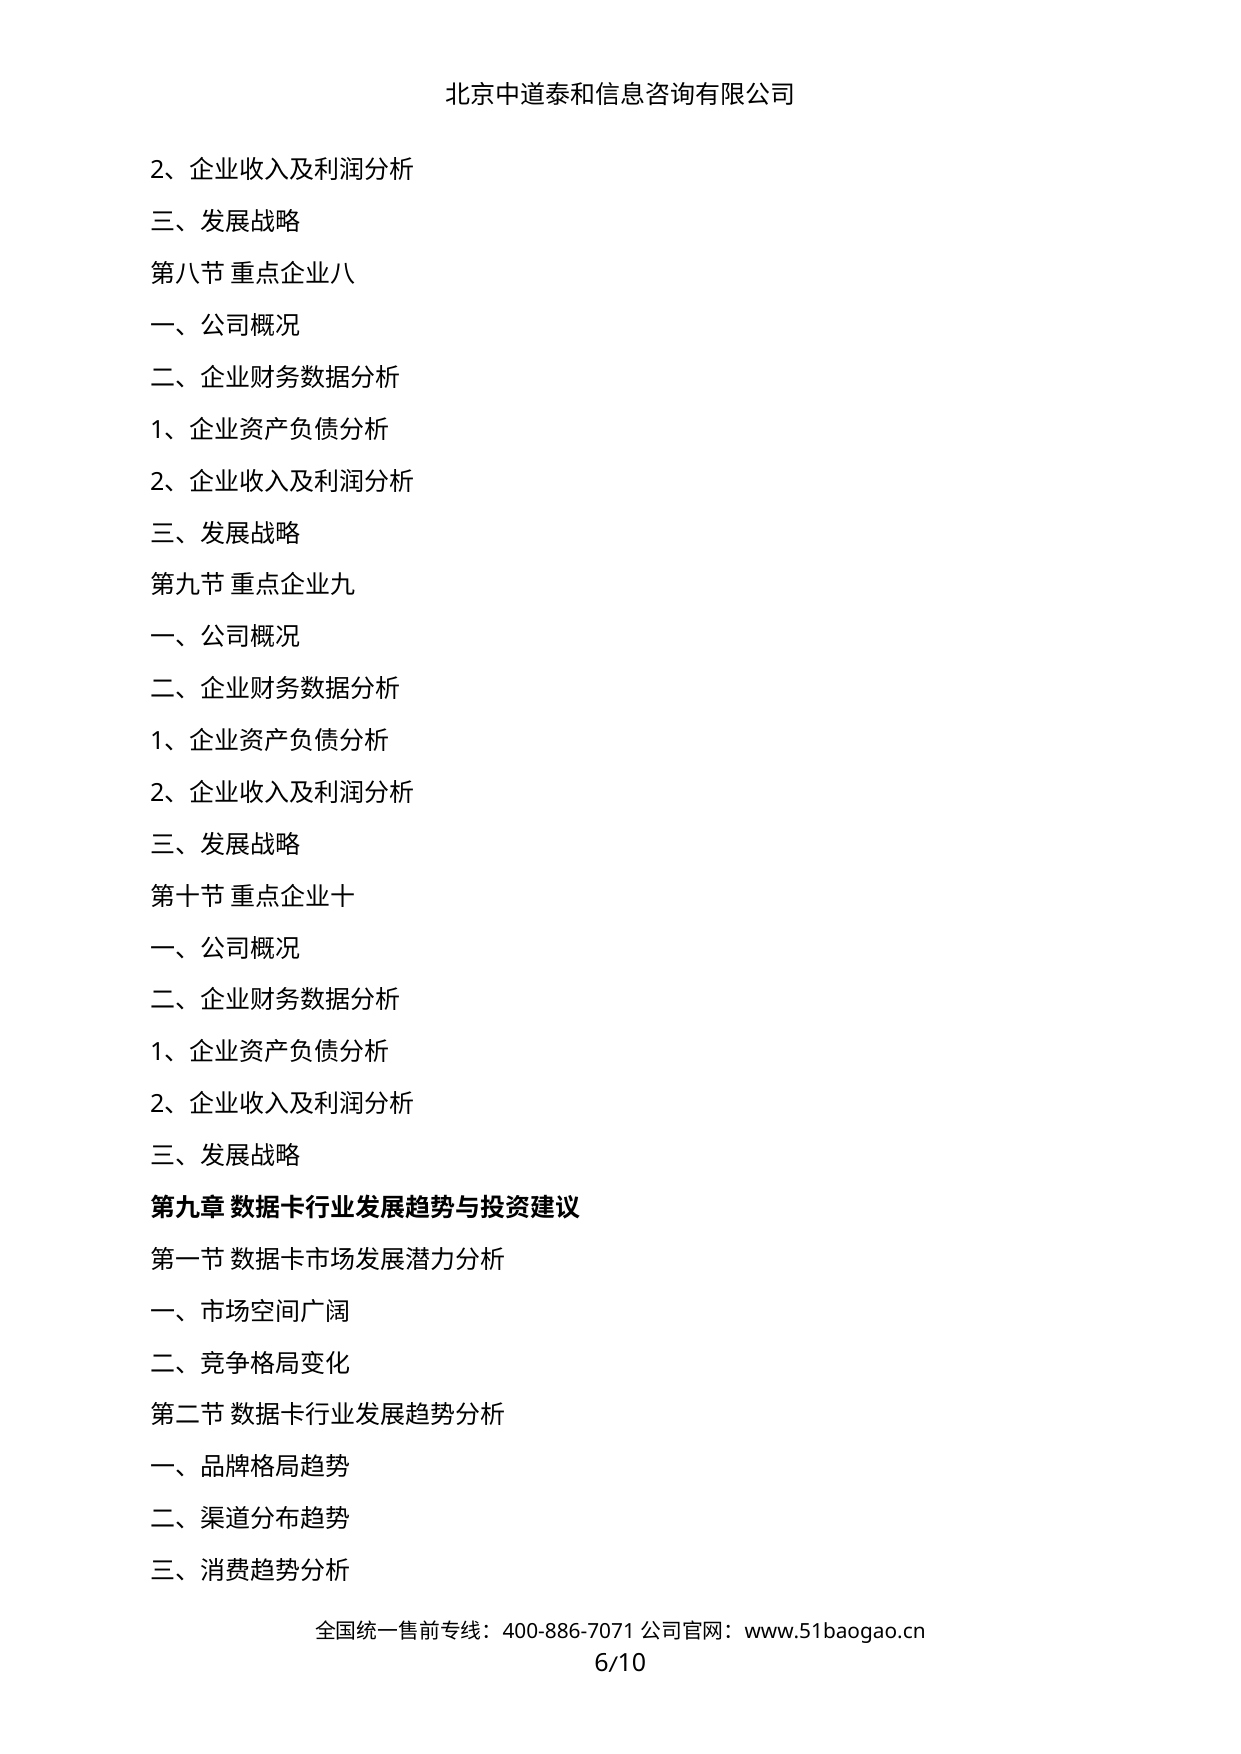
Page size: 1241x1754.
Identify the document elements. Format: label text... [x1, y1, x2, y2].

text 1、企业资产负债分析 [150, 1032, 1090, 1068]
text 二、企业财务数据分析 [150, 980, 1090, 1016]
text 2、企业收入及利润分析 [150, 772, 1090, 809]
text 三、消费趋势分析 [150, 1551, 1090, 1587]
text 第一节 数据卡市场发展潜力分析 [150, 1239, 1090, 1276]
text 三、发展战略 [150, 824, 1090, 861]
text 2、企业收入及利润分析 [150, 461, 1090, 497]
text 三、发展战略 [150, 513, 1090, 549]
text 第九节 重点企业九 [150, 565, 1090, 601]
text 第九章 数据卡行业发展趋势与投资建议 [150, 1187, 1090, 1224]
text 第八节 重点企业八 [150, 254, 1090, 290]
text 一、品牌格局趋势 [150, 1447, 1090, 1483]
text 二、渠道分布趋势 [150, 1499, 1090, 1535]
text 第二节 数据卡行业发展趋势分析 [150, 1395, 1090, 1431]
text 二、企业财务数据分析 [150, 669, 1090, 705]
text 二、竞争格局变化 [150, 1343, 1090, 1379]
text 一、市场空间广阔 [150, 1291, 1090, 1327]
text 2、企业收入及利润分析 [150, 1084, 1090, 1120]
text 一、公司概况 [150, 306, 1090, 342]
text 第十节 重点企业十 [150, 876, 1090, 912]
text 1、企业资产负债分析 [150, 409, 1090, 446]
text 2、企业收入及利润分析 [150, 150, 1090, 186]
text 1、企业资产负债分析 [150, 721, 1090, 757]
text 一、公司概况 [150, 617, 1090, 653]
text 三、发展战略 [150, 1136, 1090, 1172]
text 一、公司概况 [150, 928, 1090, 964]
text 二、企业财务数据分析 [150, 357, 1090, 394]
text 三、发展战略 [150, 202, 1090, 238]
